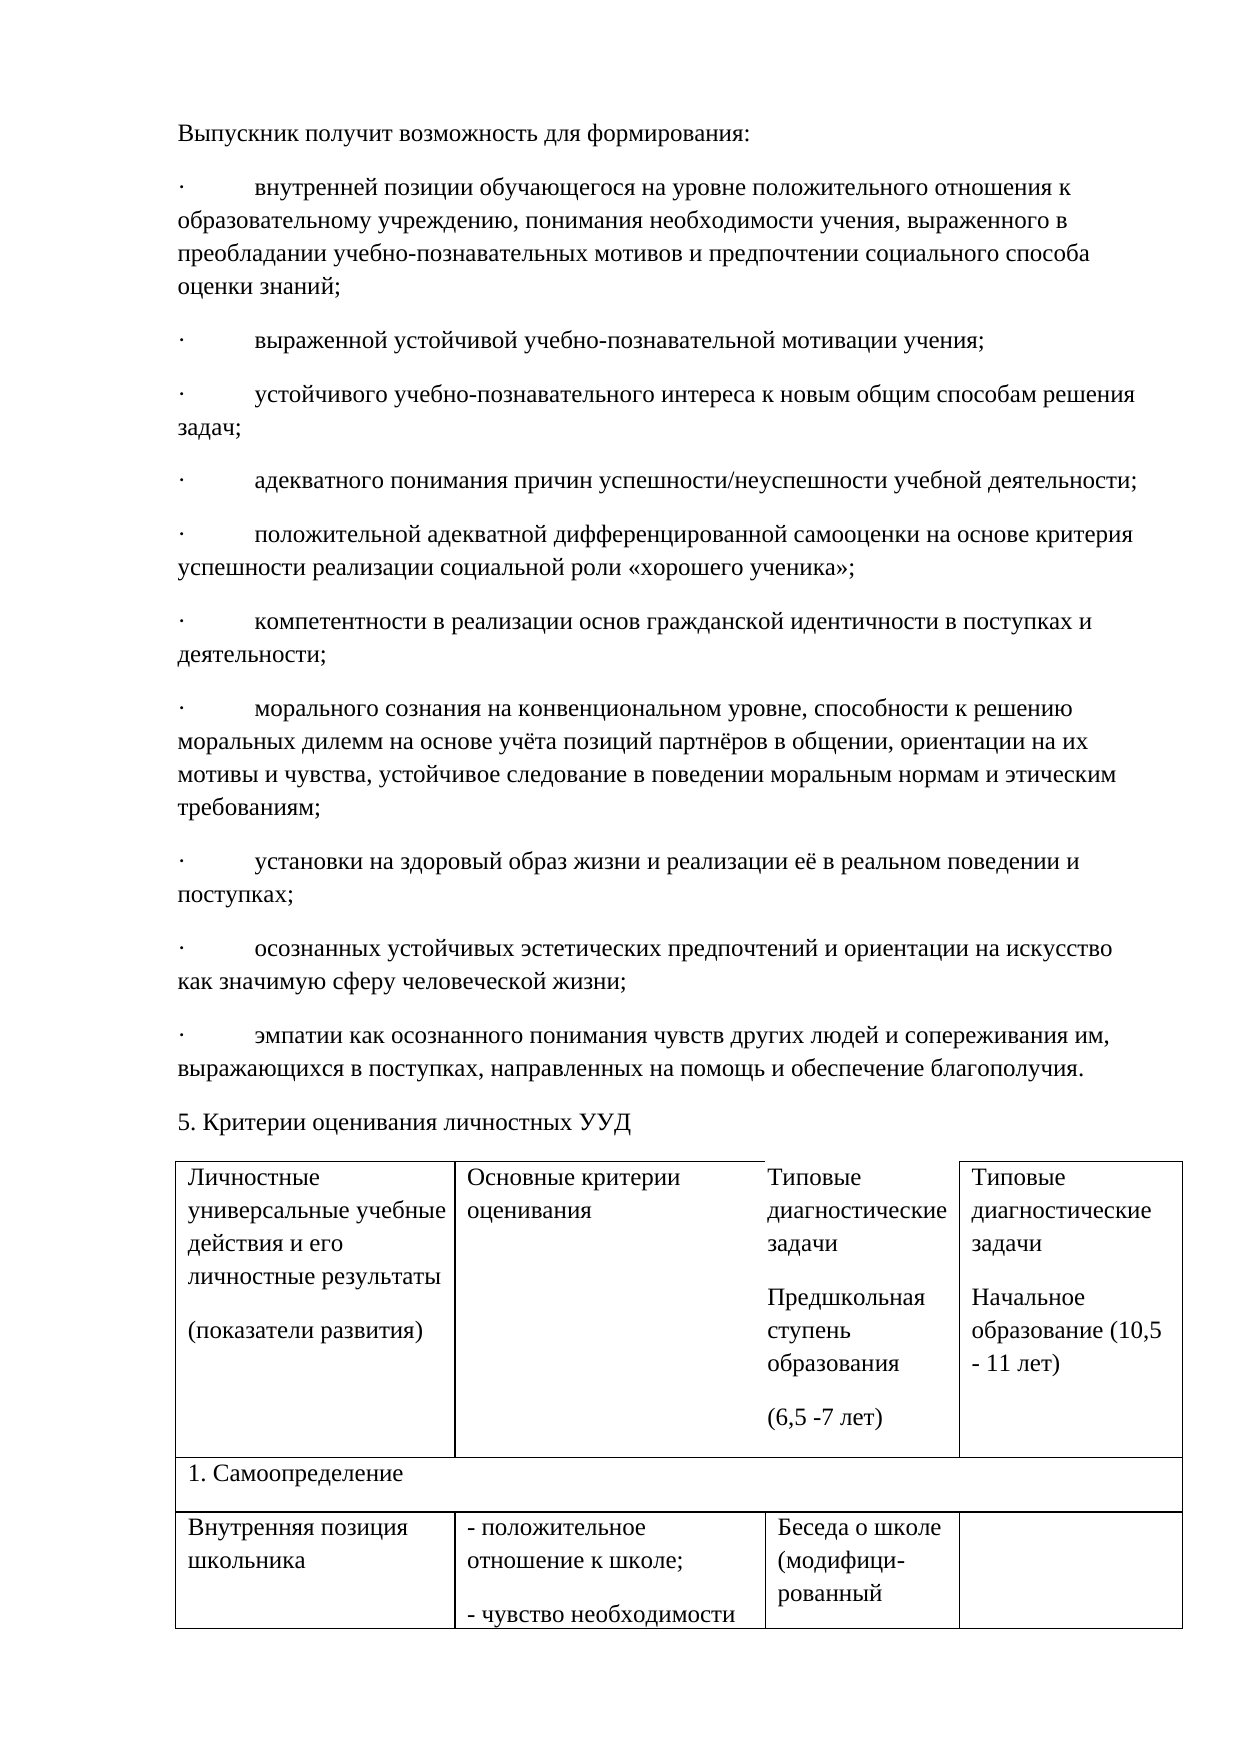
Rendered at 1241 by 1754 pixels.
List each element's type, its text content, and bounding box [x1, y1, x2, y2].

text · эмпатии как осознанного понимания чувств других людей и сопереживания им, выражающихся в поступках, направленных на помощь и обеспечение благополучия. [177, 1020, 1152, 1082]
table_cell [766, 1513, 959, 1628]
text · выраженной устойчивой учебно-познавательной мотивации учения; [177, 325, 1152, 354]
text · внутренней позиции обучающегося на уровне положительного отношения к образовательному учреждению, понимания необходимости учения, выраженного в преобладании учебно-познавательных мотивов и предпочтении социального способа оценки знаний; [177, 172, 1152, 300]
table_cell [176, 1513, 454, 1628]
text · осознанных устойчивых эстетических предпочтений и ориентации на искусство как значимую сферу человеческой жизни; [177, 933, 1152, 995]
text · устойчивого учебно-познавательного интереса к новым общим способам решения задач; [177, 379, 1152, 441]
text Выпускник получит возможность для формирования: [177, 118, 1152, 147]
text 5. Критерии оценивания личностных УУД [177, 1107, 1152, 1136]
table_header Основные критерии оценивания [456, 1162, 765, 1457]
text · морального сознания на конвенциональном уровне, способности к решению моральных дилемм на основе учёта позиций партнёров в общении, ориентации на их мотивы и чувства, устойчивое следование в поведении моральным нормам и этическим требованиям; [177, 693, 1152, 821]
text · положительной адекватной дифференцированной самооценки на основе критерия успешности реализации социальной роли «хорошего ученика»; [177, 519, 1152, 581]
table_cell 1. Самоопределение [176, 1458, 1182, 1511]
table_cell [456, 1513, 765, 1628]
table_header Типовые диагностические задачи Начальное образование (10,5 - 11 лет) [960, 1162, 1182, 1457]
table_cell [960, 1513, 1182, 1628]
text · установки на здоровый образ жизни и реализации её в реальном поведении и поступках; [177, 846, 1152, 908]
table_header Типовые диагностические задачи Предшкольная ступень образования (6,5 -7 лет) [765, 1161, 959, 1457]
table_header Личностные универсальные учебные действия и его личностные результаты (показатели развития) [176, 1162, 454, 1457]
text · компетентности в реализации основ гражданской идентичности в поступках и деятельности; [177, 606, 1152, 668]
text · адекватного понимания причин успешности/неуспешности учебной деятельности; [177, 466, 1152, 494]
